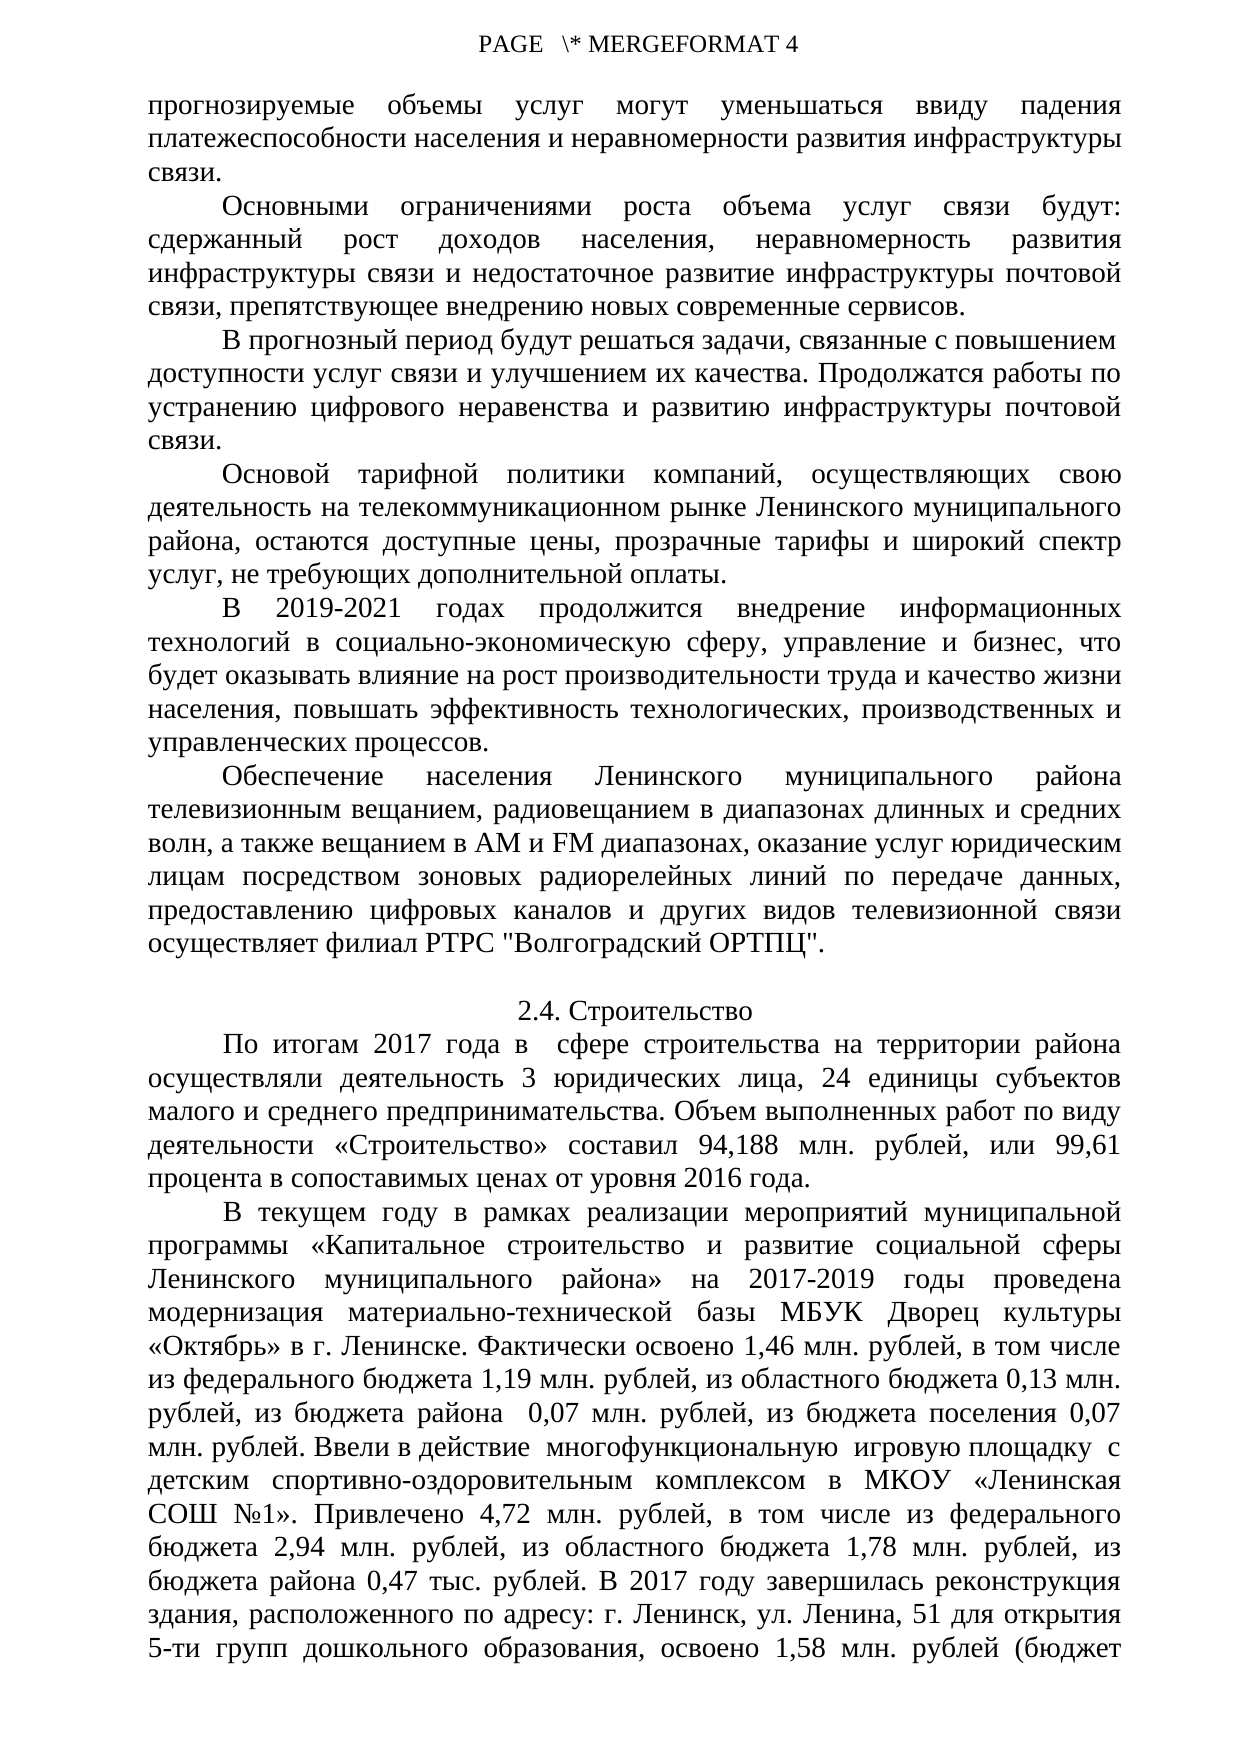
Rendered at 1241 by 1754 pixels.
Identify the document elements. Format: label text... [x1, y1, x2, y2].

text Основой тарифной политики компаний, осуществляющих свою деятельность на телекоммуникационном рынке Ленинского муниципального района, остаются доступные цены, прозрачные тарифы и широкий спектр услуг, не требующих дополнительной оплаты. [148, 456, 1122, 590]
title В 2019-2021 годах продолжится внедрение информационных технологий в социально-экономическую сферу, управление и бизнес, что будет оказывать влияние на рост производительности труда и качество жизни населения, повышать эффективность технологических, производственных и управленческих процессов. [148, 590, 1122, 758]
text Основными ограничениями роста объема услуг связи будут: сдержанный рост доходов населения, неравномерность развития инфраструктуры связи и недостаточное развитие инфраструктуры почтовой связи, препятствующее внедрению новых современные сервисов. [148, 188, 1122, 322]
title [148, 87, 1122, 188]
text В прогнозный период будут решаться задачи, связанные с повышением [148, 322, 1122, 355]
title 2.4. Строительство [148, 993, 1122, 1026]
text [148, 1194, 1122, 1663]
text доступности услуг связи и улучшением их качества. Продолжатся работы по устранению цифрового неравенства и развитию инфраструктуры почтовой связи. [148, 355, 1122, 456]
text По итогам 2017 года в сфере строительства на территории района осуществляли деятельность 3 юридических лица, 24 единицы субъектов малого и среднего предпринимательства. Объем выполненных работ по виду деятельности «Строительство» составил 94,188 млн. рублей, или 99,61 процента в сопоставимых ценах от уровня 2016 года. [148, 1026, 1122, 1194]
subtitle Обеспечение населения Ленинского муниципального района телевизионным вещанием, радиовещанием в диапазонах длинных и средних волн, а также вещанием в АМ и FM диапазонах, оказание услуг юридическим лицам посредством зоновых радиорелейных линий по передаче данных, предоставлению цифровых каналов и других видов телевизионной связи осуществляет филиал РТРС "Волгоградский ОРТПЦ". [148, 758, 1122, 959]
